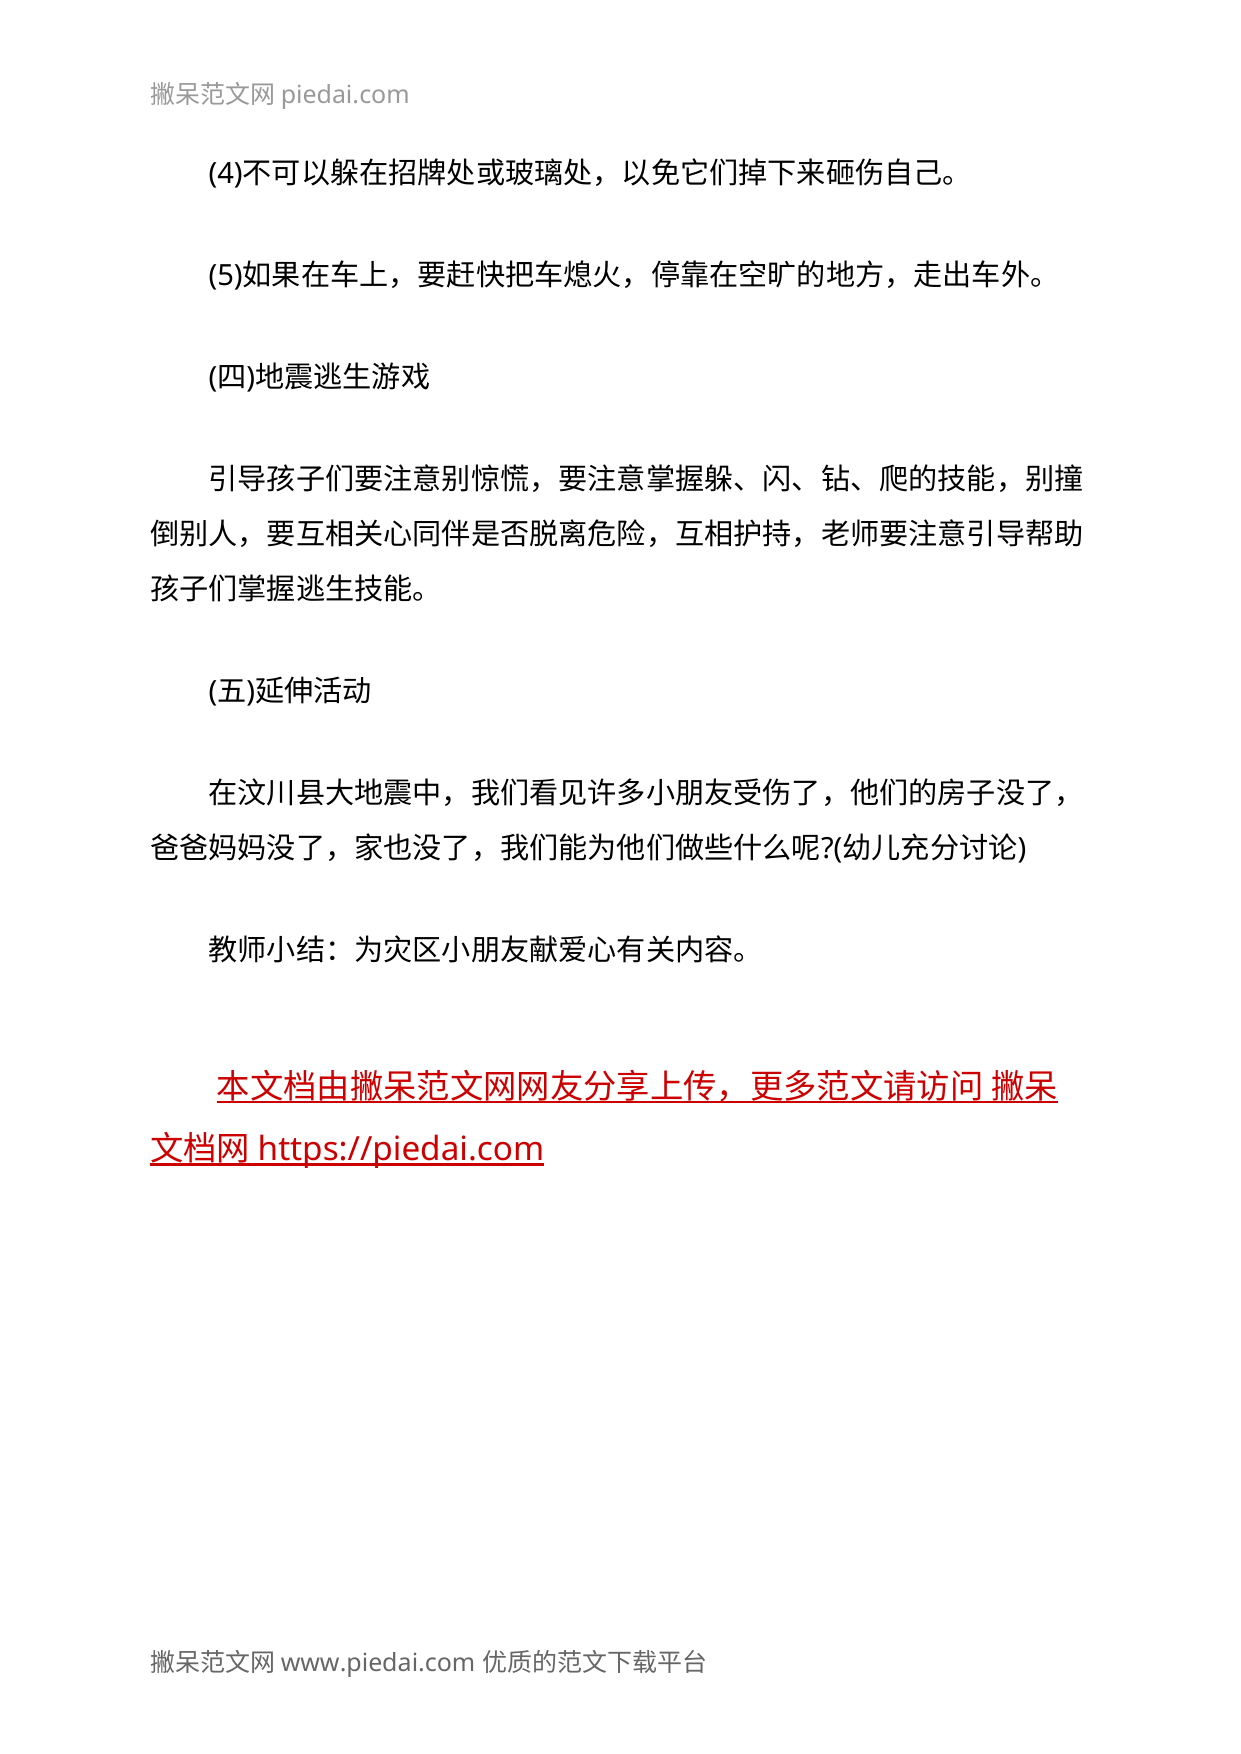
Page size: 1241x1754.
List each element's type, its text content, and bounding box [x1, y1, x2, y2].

text 教师小结：为灾区小朋友献爱心有关内容。 [150, 926, 1090, 969]
text 在汶川县大地震中，我们看见许多小朋友受伤了，他们的房子没了，爸爸妈妈没了，家也没了，我们能为他们做些什么呢?(幼儿充分讨论) [150, 769, 1090, 867]
text (5)如果在车上，要赶快把车熄火，停靠在空旷的地方，走出车外。 [150, 252, 1090, 294]
text 引导孩子们要注意别惊慌，要注意掌握躲、闪、钻、爬的技能，别撞倒别人，要互相关心同伴是否脱离危险，互相护持，老师要注意引导帮助孩子们掌握逃生技能。 [150, 456, 1090, 608]
text (四)地震逃生游戏 [150, 354, 1090, 396]
text (4)不可以躲在招牌处或玻璃处，以免它们掉下来砸伤自己。 [150, 150, 1090, 192]
text 本文档由撇呆范文网网友分享上传，更多范文请访问 撇呆文档网 https://piedai.com [150, 1059, 1090, 1170]
text (五)延伸活动 [150, 667, 1090, 710]
